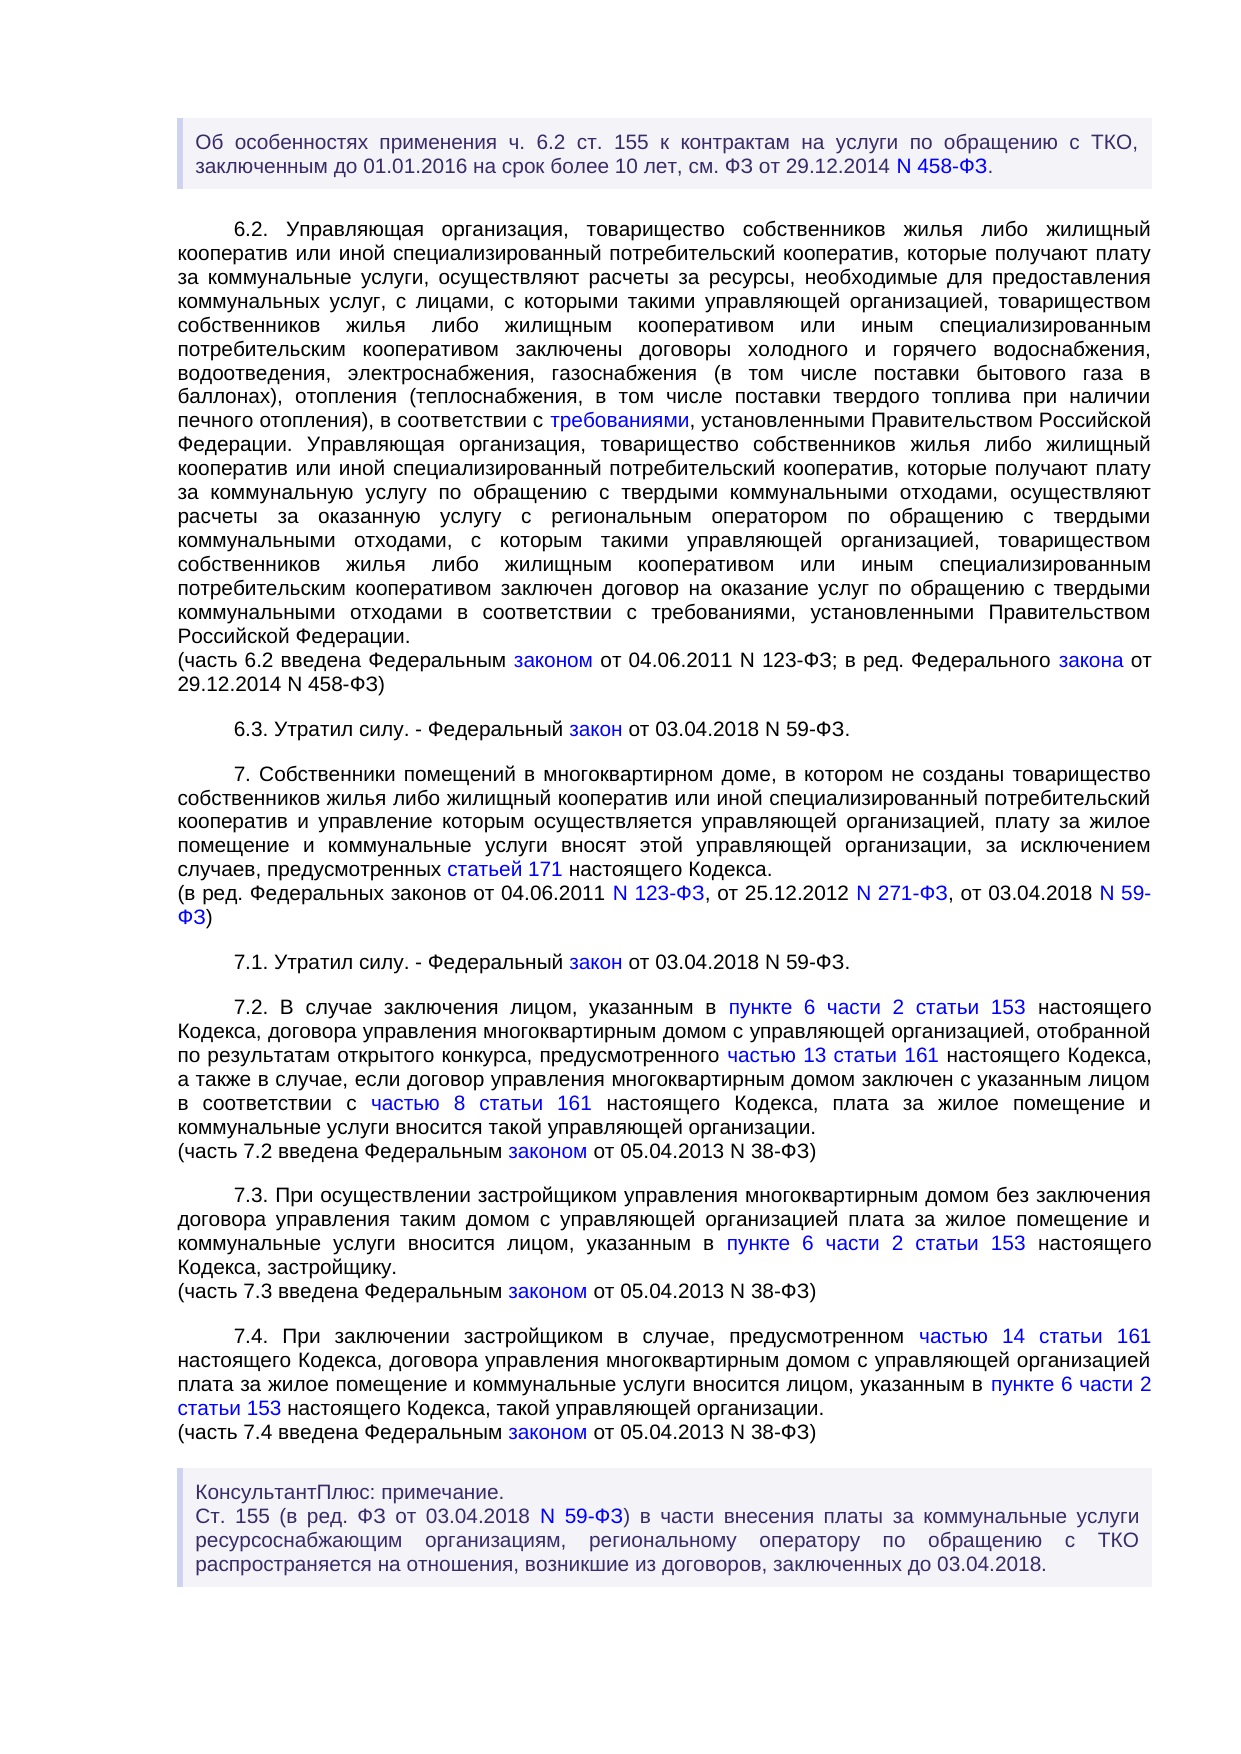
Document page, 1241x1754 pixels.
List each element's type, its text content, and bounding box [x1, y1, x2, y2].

text 7.2. В случае заключения лицом, указанным в пункте 6 части 2 статьи 153 настоящего Кодекса, договора управления многоквартирным домом с управляющей организацией, отобранной по результатам открытого конкурса, предусмотренного частью 13 статьи 161 настоящего Кодекса, а также в случае, если договор управления многоквартирным домом заключен с указанным лицом в соответствии с частью 8 статьи 161 настоящего Кодекса, плата за жилое помещение и коммунальные услуги вносится такой управляющей организации. [177, 995, 1152, 1138]
text 7.3. При осуществлении застройщиком управления многоквартирным домом без заключения договора управления таким домом с управляющей организацией плата за жилое помещение и коммунальные услуги вносится лицом, указанным в пункте 6 части 2 статьи 153 настоящего Кодекса, застройщику. [177, 1183, 1152, 1279]
text (в ред. Федеральных законов от 04.06.2011 N 123-ФЗ, от 25.12.2012 N 271-ФЗ, от 03.04.2018 N 59-ФЗ) [177, 881, 1152, 929]
text 7.1. Утратил силу. - Федеральный закон от 03.04.2018 N 59-ФЗ. [177, 950, 1152, 974]
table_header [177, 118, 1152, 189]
text 6.3. Утратил силу. - Федеральный закон от 03.04.2018 N 59-ФЗ. [177, 717, 1152, 741]
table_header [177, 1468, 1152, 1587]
text (часть 7.3 введена Федеральным законом от 05.04.2013 N 38-ФЗ) [177, 1279, 1152, 1303]
text 7.4. При заключении застройщиком в случае, предусмотренном частью 14 статьи 161 настоящего Кодекса, договора управления многоквартирным домом с управляющей организацией плата за жилое помещение и коммунальные услуги вносится лицом, указанным в пункте 6 части 2 статьи 153 настоящего Кодекса, такой управляющей организации. [177, 1324, 1152, 1420]
text 6.2. Управляющая организация, товарищество собственников жилья либо жилищный кооператив или иной специализированный потребительский кооператив, которые получают плату за коммунальные услуги, осуществляют расчеты за ресурсы, необходимые для предоставления коммунальных услуг, с лицами, с которыми такими управляющей организацией, товариществом собственников жилья либо жилищным кооперативом или иным специализированным потребительским кооперативом заключены договоры холодного и горячего водоснабжения, водоотведения, электроснабжения, газоснабжения (в том числе поставки бытового газа в баллонах), отопления (теплоснабжения, в том числе поставки твердого топлива при наличии печного отопления), в соответствии с требованиями, установленными Правительством Российской Федерации. Управляющая организация, товарищество собственников жилья либо жилищный кооператив или иной специализированный потребительский кооператив, которые получают плату за коммунальную услугу по обращению с твердыми коммунальными отходами, осуществляют расчеты за оказанную услугу с региональным оператором по обращению с твердыми коммунальными отходами, с которым такими управляющей организацией, товариществом собственников жилья либо жилищным кооперативом или иным специализированным потребительским кооперативом заключен договор на оказание услуг по обращению с твердыми коммунальными отходами в соответствии с требованиями, установленными Правительством Российской Федерации. [177, 217, 1152, 648]
text (часть 7.2 введена Федеральным законом от 05.04.2013 N 38-ФЗ) [177, 1138, 1152, 1162]
text (часть 7.4 введена Федеральным законом от 05.04.2013 N 38-ФЗ) [177, 1420, 1152, 1444]
text 7. Собственники помещений в многоквартирном доме, в котором не созданы товарищество собственников жилья либо жилищный кооператив или иной специализированный потребительский кооператив и управление которым осуществляется управляющей организацией, плату за жилое помещение и коммунальные услуги вносят этой управляющей организации, за исключением случаев, предусмотренных статьей 171 настоящего Кодекса. [177, 761, 1152, 881]
text (часть 6.2 введена Федеральным законом от 04.06.2011 N 123-ФЗ; в ред. Федерального закона от 29.12.2014 N 458-ФЗ) [177, 648, 1152, 696]
